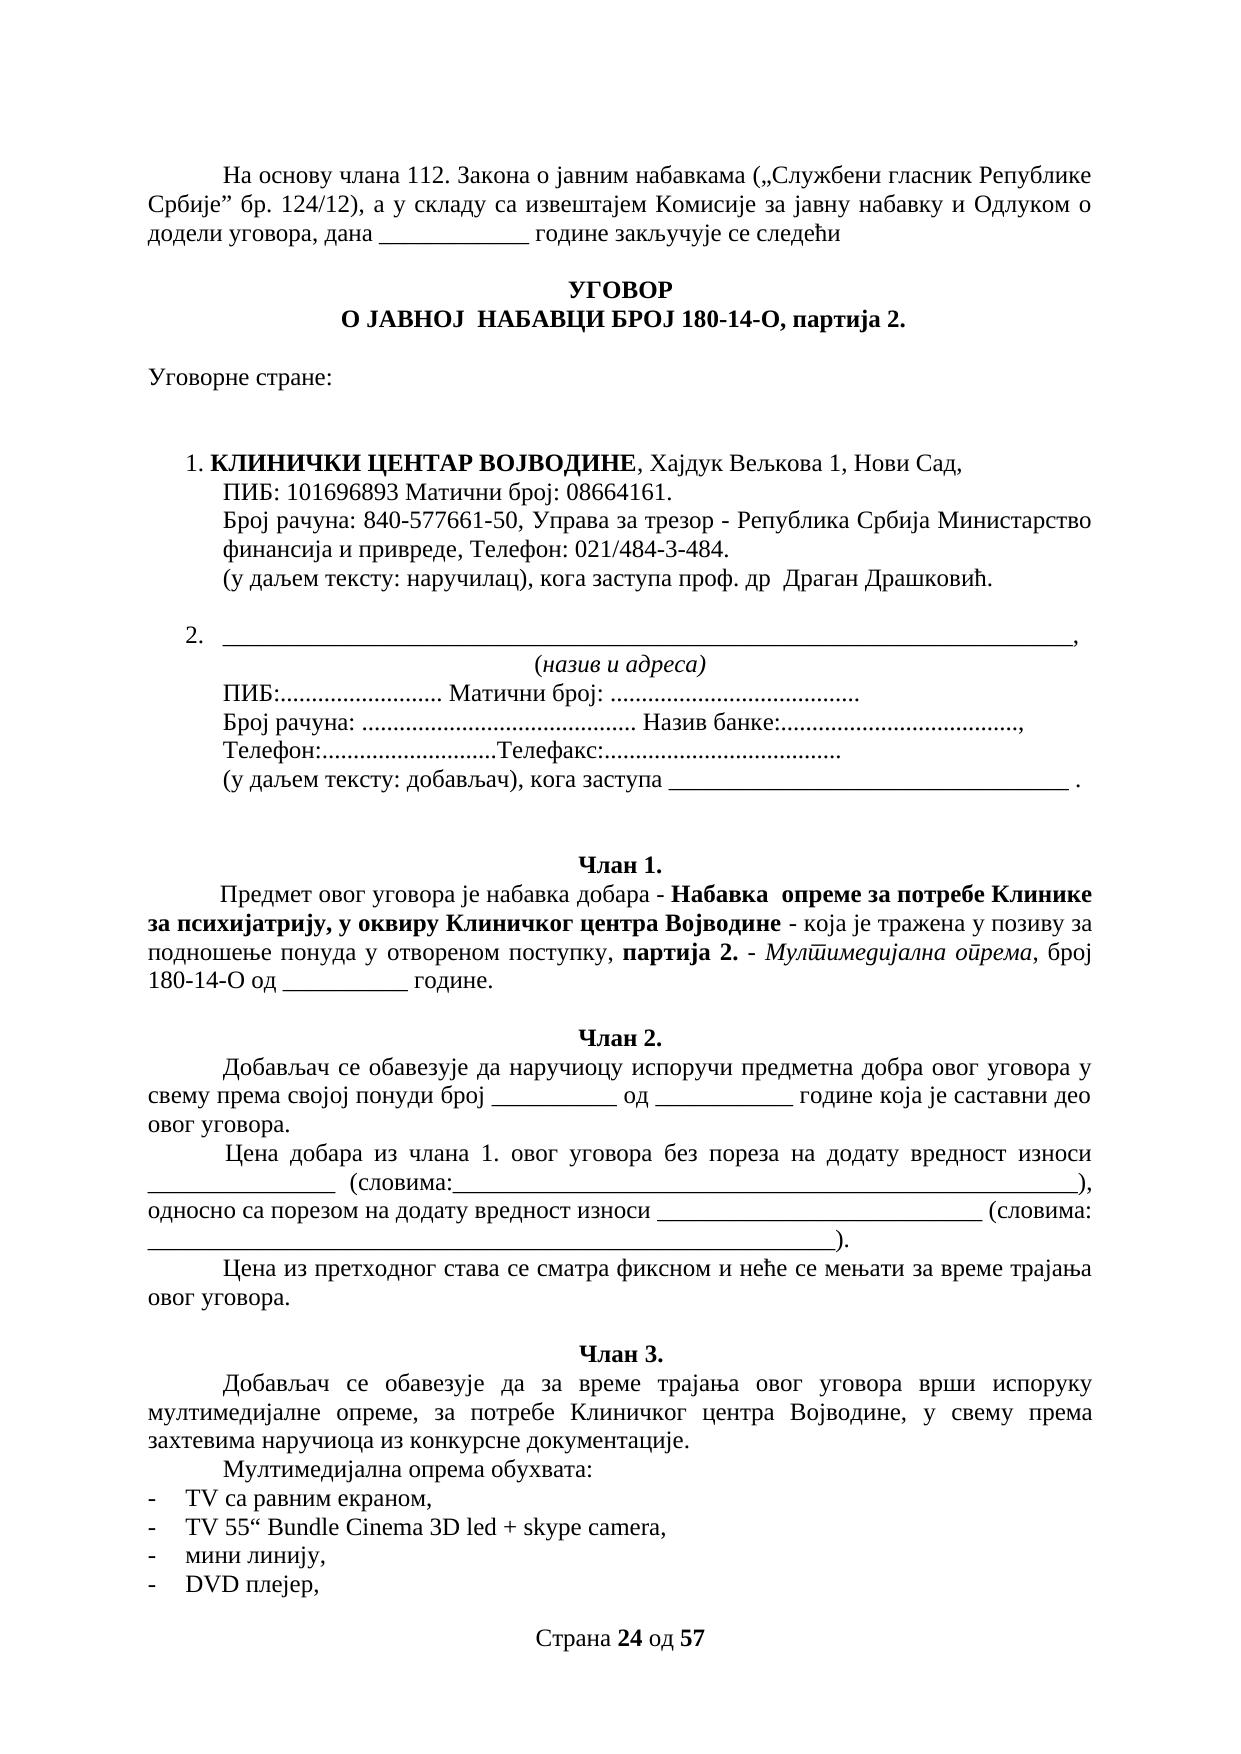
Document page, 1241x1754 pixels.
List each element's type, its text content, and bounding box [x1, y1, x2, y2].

text Члан 3. [148, 1339, 1092, 1368]
text ПИБ: 101696893 Матични број: 08664161. [223, 477, 1092, 506]
text Добављач се обавезује да за време трајања овог уговора врши испоруку мултимедијалне oпреме, за потребе Клиничког центра Војводине, у свему према захтевима наручиоца из конкурсне документације. [148, 1368, 1092, 1454]
text Уговорне стране: [148, 362, 1092, 391]
text Број рачуна: 840-577661-50, Управа за трезор - Република Србија Министарство финансија и привреде, Телефон: 021/484-3-484. [223, 506, 1092, 563]
text Телефон:............................Телефакс:...................................... [223, 736, 1092, 764]
list На основу члана 112. Закона о јавним набавкама („Службени гласник Републике Србије” бр. 124/12), а у складу са извештајем Комисије за јавну набавку и Одлуком о додели уговора, дана ____________ године закључује се следећи [148, 161, 1092, 247]
text Члан 1. [148, 851, 1092, 879]
list DVD плејер, [148, 1569, 1092, 1598]
text (у даљем тексту: добављач), кога заступа ________________________________ . [223, 764, 1092, 793]
text Цена добара из члана 1. овог уговора без пореза на додату вредност износи _______________ (словима:__________________________________________________), односно са порезом на додату вредност износи __________________________ (словима: _______________________________________________________). [148, 1138, 1092, 1253]
text Цена из претходног става се сматра фиксном и неће се мењати за време трајања овог уговора. [148, 1253, 1092, 1311]
text Предмет овог уговора је набавка добaра - Набавка опреме за потребе Клинике за психијатрију, у оквиру Клиничког центра Војводине - која је тражена у позиву за подношење понуда у отвореном поступку, партија 2. - Мултимедијална опрема, број 180-14-О од __________ године. [148, 879, 1092, 994]
list TV 55“ Bundle Cinema 3D led + skype camera, [148, 1512, 1092, 1541]
text УГОВОР [148, 276, 1092, 304]
list ____________________________________________________________________, [185, 621, 1092, 649]
text Члан 2. [148, 1023, 1092, 1052]
text О ЈАВНОЈ НАБАВЦИ БРОЈ 180-14-O, партија 2. [148, 304, 1092, 333]
list мини линију, [148, 1541, 1092, 1569]
text Број рачуна: ............................................ Назив банке:......................................, [223, 707, 1092, 736]
list TV са равним екраном, [148, 1483, 1092, 1512]
text Мултимедијална опрема обухвата: [148, 1454, 1092, 1483]
text (у даљем тексту: наручилац), кога заступа проф. др Драган Драшковић. [223, 563, 1092, 592]
text Добављач се обавезује да наручиоцу испоручи предметна добра овог уговора у свему према својој понуди број __________ од ___________ године која је саставни део овог уговора. [148, 1052, 1092, 1138]
text (назив и адреса) [148, 649, 1092, 678]
text ПИБ:.......................... Матични број: ........................................ [223, 678, 1092, 707]
text 1. КЛИНИЧКИ ЦЕНТАР ВОЈВОДИНЕ, Хајдук Вељкова 1, Нови Сад, [185, 448, 1092, 477]
